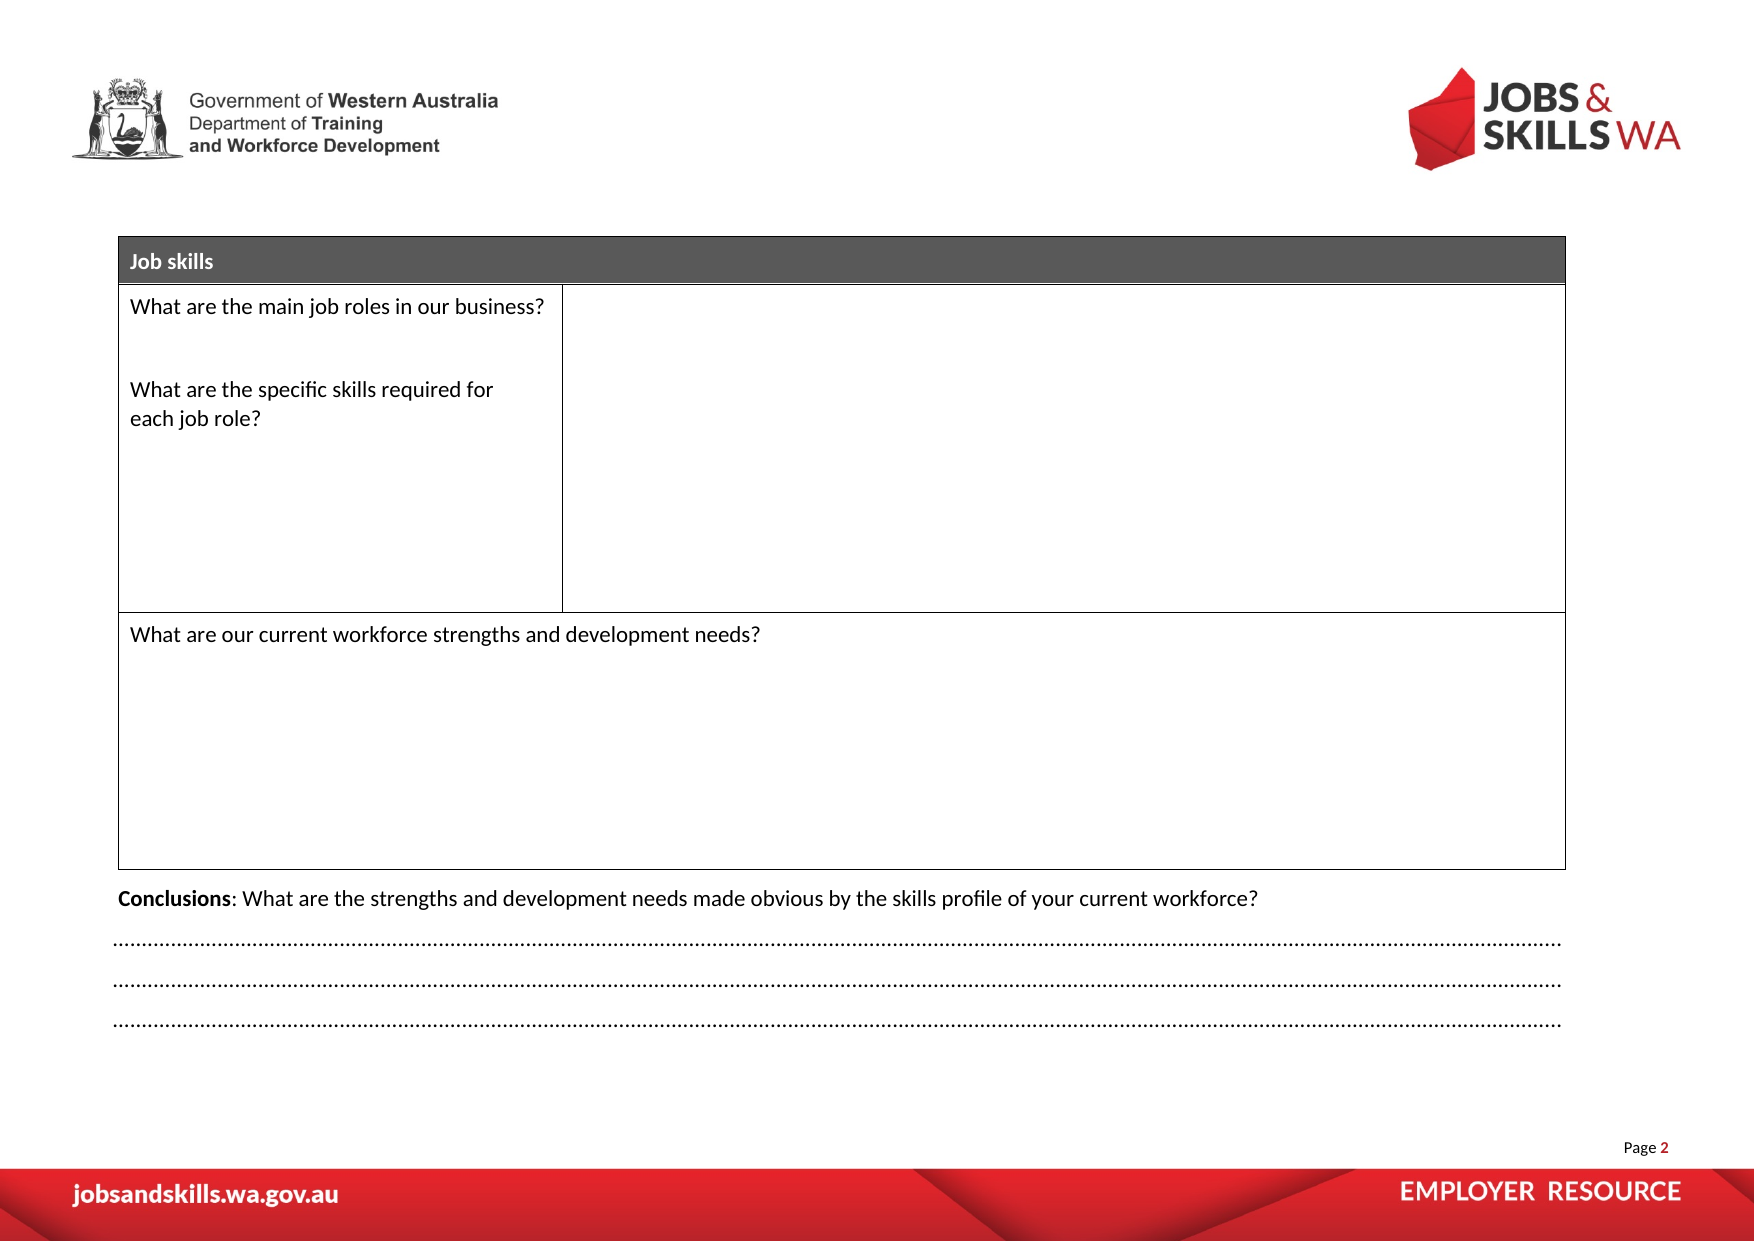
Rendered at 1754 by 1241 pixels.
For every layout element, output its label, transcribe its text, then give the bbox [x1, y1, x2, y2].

table_cell What are the main job roles in our business? What are the specific skills required for each job role? [119, 285, 562, 612]
table_cell What are our current workforce strengths and development needs? [119, 613, 1565, 869]
table_cell Job skills [119, 237, 1565, 283]
text Conclusions: What are the strengths and development needs made obvious by the skills profile of your current workforce? [118, 882, 1636, 912]
table_cell [563, 285, 1565, 612]
picture [0, 0, 1754, 1241]
